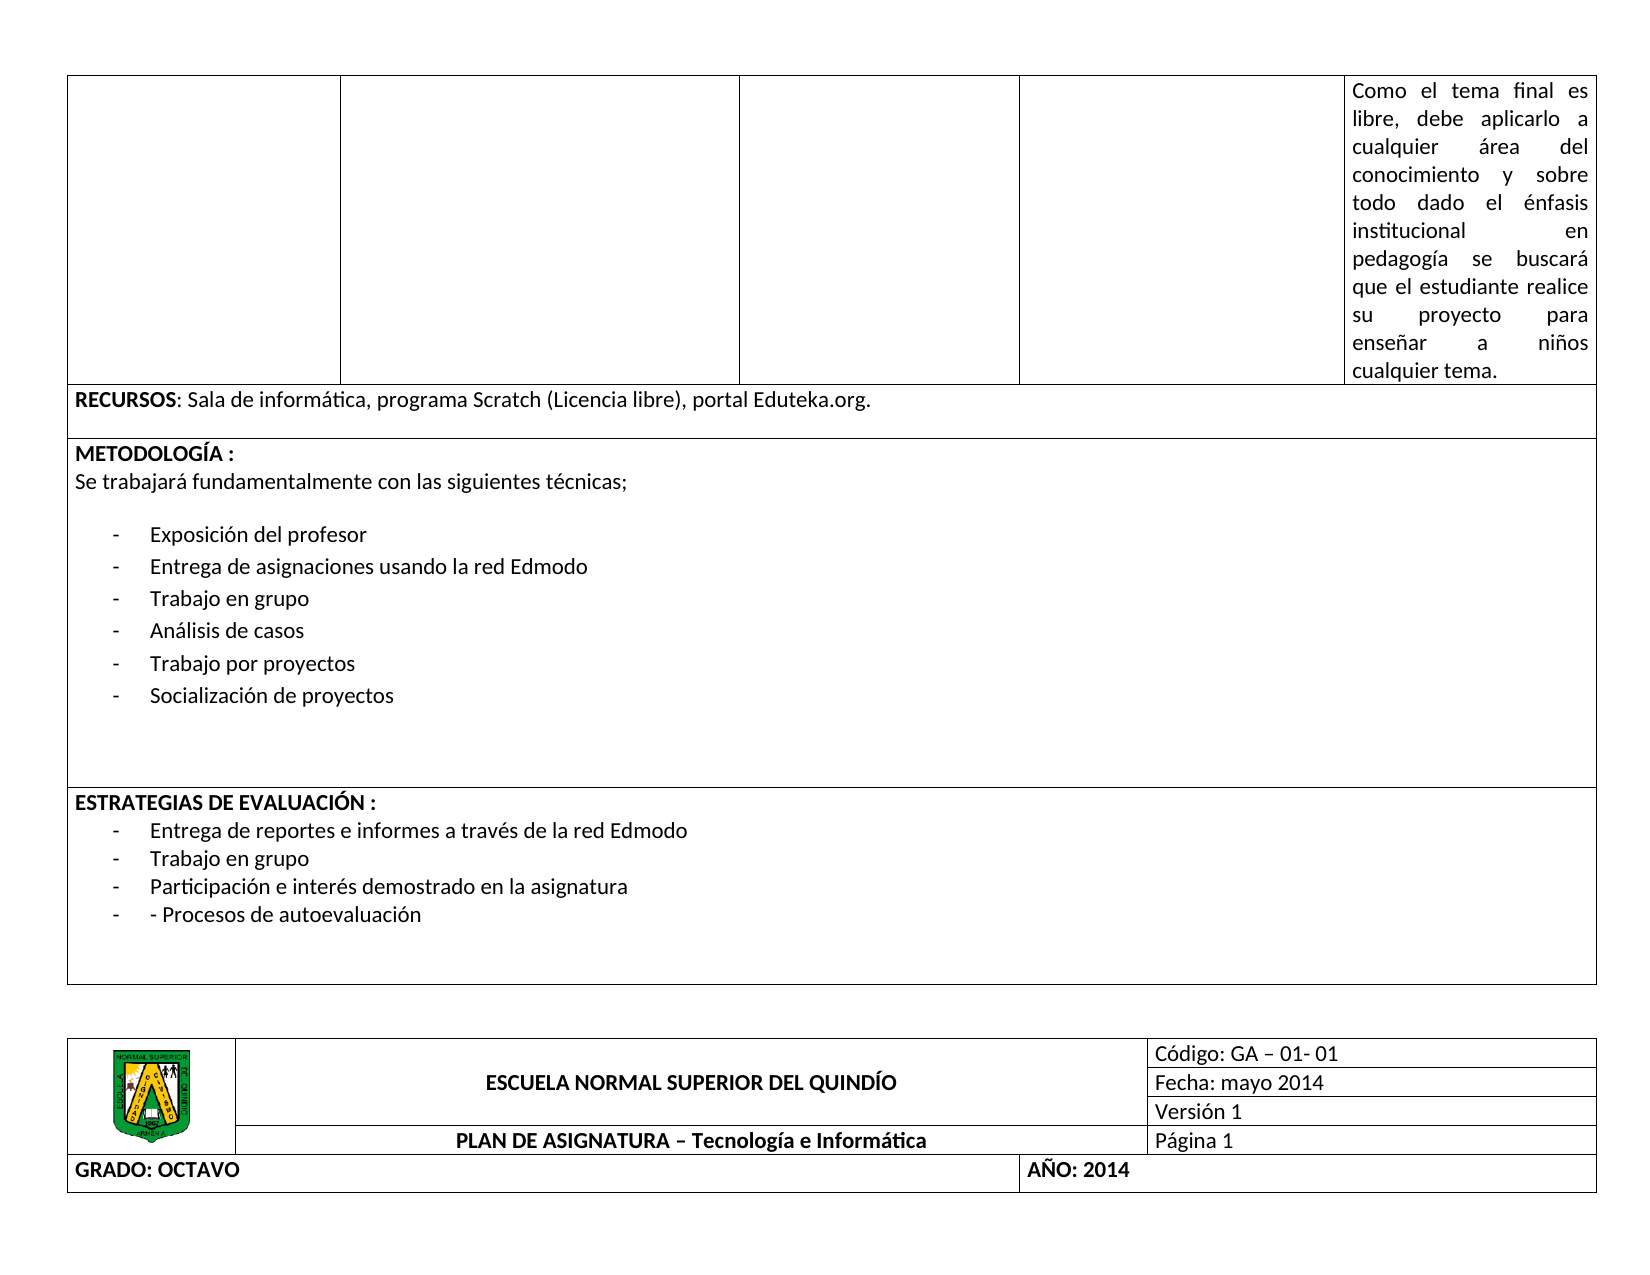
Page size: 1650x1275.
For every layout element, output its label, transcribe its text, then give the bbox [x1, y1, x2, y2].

table_header [68, 1039, 235, 1154]
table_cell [740, 76, 1019, 384]
table_cell AÑO: 2014 [1020, 1155, 1596, 1192]
table_cell GRADO: OCTAVO [68, 1155, 1019, 1192]
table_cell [68, 76, 340, 384]
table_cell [1020, 76, 1344, 384]
table_cell RECURSOS: Sala de informática, programa Scratch (Licencia libre), portal Eduteka.org. [68, 385, 1596, 438]
table_cell METODOLOGÍA : Se trabajará fundamentalmente con las siguientes técnicas; Exposición del profesor Entrega de asignaciones usando la red Edmodo Trabajo en grupo Análisis de casos Trabajo por proyectos Socialización de proyectos [68, 439, 1596, 787]
table_header Código: GA – 01- 01 [1148, 1039, 1596, 1067]
table_cell PLAN DE ASIGNATURA – Tecnología e Informática [236, 1126, 1147, 1154]
table_cell Página 1 [1148, 1126, 1596, 1154]
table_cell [341, 76, 739, 384]
table_header ESCUELA NORMAL SUPERIOR DEL QUINDÍO [236, 1039, 1147, 1125]
picture [113, 1050, 190, 1143]
table_cell ESTRATEGIAS DE EVALUACIÓN : Entrega de reportes e informes a través de la red Edmodo Trabajo en grupo Participación e interés demostrado en la asignatura - Procesos de autoevaluación [68, 788, 1596, 984]
table_cell Versión 1 [1148, 1097, 1596, 1125]
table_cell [1345, 76, 1596, 384]
table_cell Fecha: mayo 2014 [1148, 1068, 1596, 1096]
